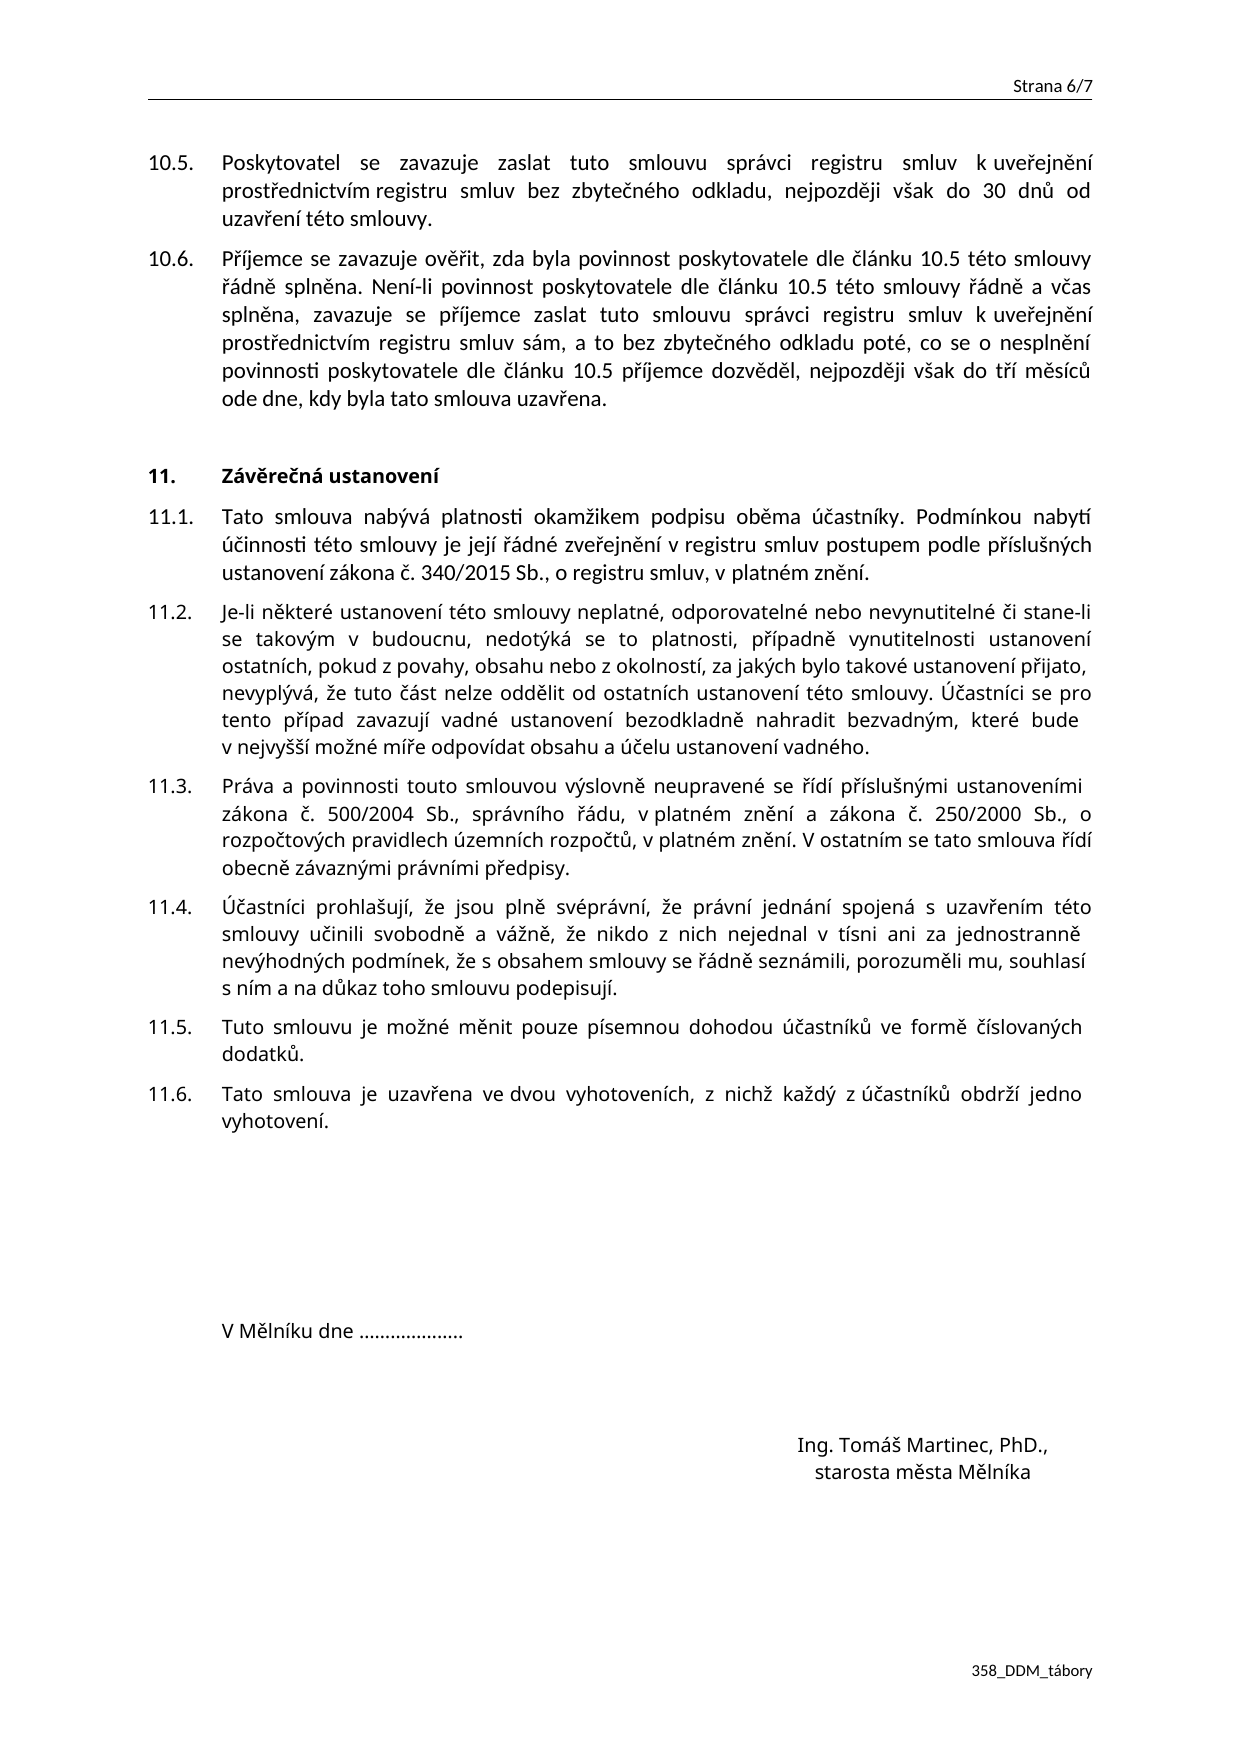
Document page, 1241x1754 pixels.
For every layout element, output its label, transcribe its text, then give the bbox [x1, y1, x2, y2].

text Ing. Tomáš Martinec, PhD., starosta města Mělníka [753, 1431, 1092, 1485]
list Tato smlouva je uzavřena ve dvou vyhotoveních, z nichž každý z účastníků obdrží jedno vyhotovení. [148, 1080, 1092, 1134]
list Je-li některé ustanovení této smlouvy neplatné, odporovatelné nebo nevynutitelné či stane-li se takovým v budoucnu, nedotýká se to platnosti, případně vynutitelnosti ustanovení ostatních, pokud z povahy, obsahu nebo z okolností, za jakých bylo takové ustanovení přijato, nevyplývá, že tuto část nelze oddělit od ostatních ustanovení této smlouvy. Účastníci se pro tento případ zavazují vadné ustanovení bezodkladně nahradit bezvadným, které bude v nejvyšší možné míře odpovídat obsahu a účelu ustanovení vadného. [148, 598, 1092, 760]
text V Mělníku dne ……………….. [222, 1317, 1092, 1344]
list Tato smlouva nabývá platnosti okamžikem podpisu oběma účastníky. Podmínkou nabytí účinnosti této smlouvy je její řádné zveřejnění v registru smluv postupem podle příslušných ustanovení zákona č. 340/2015 Sb., o registru smluv, v platném znění. [148, 502, 1092, 586]
list Tuto smlouvu je možné měnit pouze písemnou dohodou účastníků ve formě číslovaných dodatků. [148, 1014, 1092, 1068]
list Účastníci prohlašují, že jsou plně svéprávní, že právní jednání spojená s uzavřením této smlouvy učinili svobodně a vážně, že nikdo z nich nejednal v tísni ani za jednostranně nevýhodných podmínek, že s obsahem smlouvy se řádně seznámili, porozuměli mu, souhlasí s ním a na důkaz toho smlouvu podepisují. [148, 893, 1092, 1001]
list Příjemce se zavazuje ověřit, zda byla povinnost poskytovatele dle článku 10.5 této smlouvy řádně splněna. Není-li povinnost poskytovatele dle článku 10.5 této smlouvy řádně a včas splněna, zavazuje se příjemce zaslat tuto smlouvu správci registru smluv k uveřejnění prostřednictvím registru smluv sám, a to bez zbytečného odkladu poté, co se o nesplnění povinnosti poskytovatele dle článku 10.5 příjemce dozvěděl, nejpozději však do tří měsíců ode dne, kdy byla tato smlouva uzavřena. [148, 244, 1092, 412]
subtitle Závěrečná ustanovení [148, 462, 1092, 489]
list Práva a povinnosti touto smlouvou výslovně neupravené se řídí příslušnými ustanoveními zákona č. 500/2004 Sb., správního řádu, v platném znění a zákona č. 250/2000 Sb., o rozpočtových pravidlech územních rozpočtů, v platném znění. V ostatním se tato smlouva řídí obecně závaznými právními předpisy. [148, 773, 1092, 881]
list Poskytovatel se zavazuje zaslat tuto smlouvu správci registru smluv k uveřejnění prostřednictvím registru smluv bez zbytečného odkladu, nejpozději však do 30 dnů od uzavření této smlouvy. [148, 148, 1092, 232]
